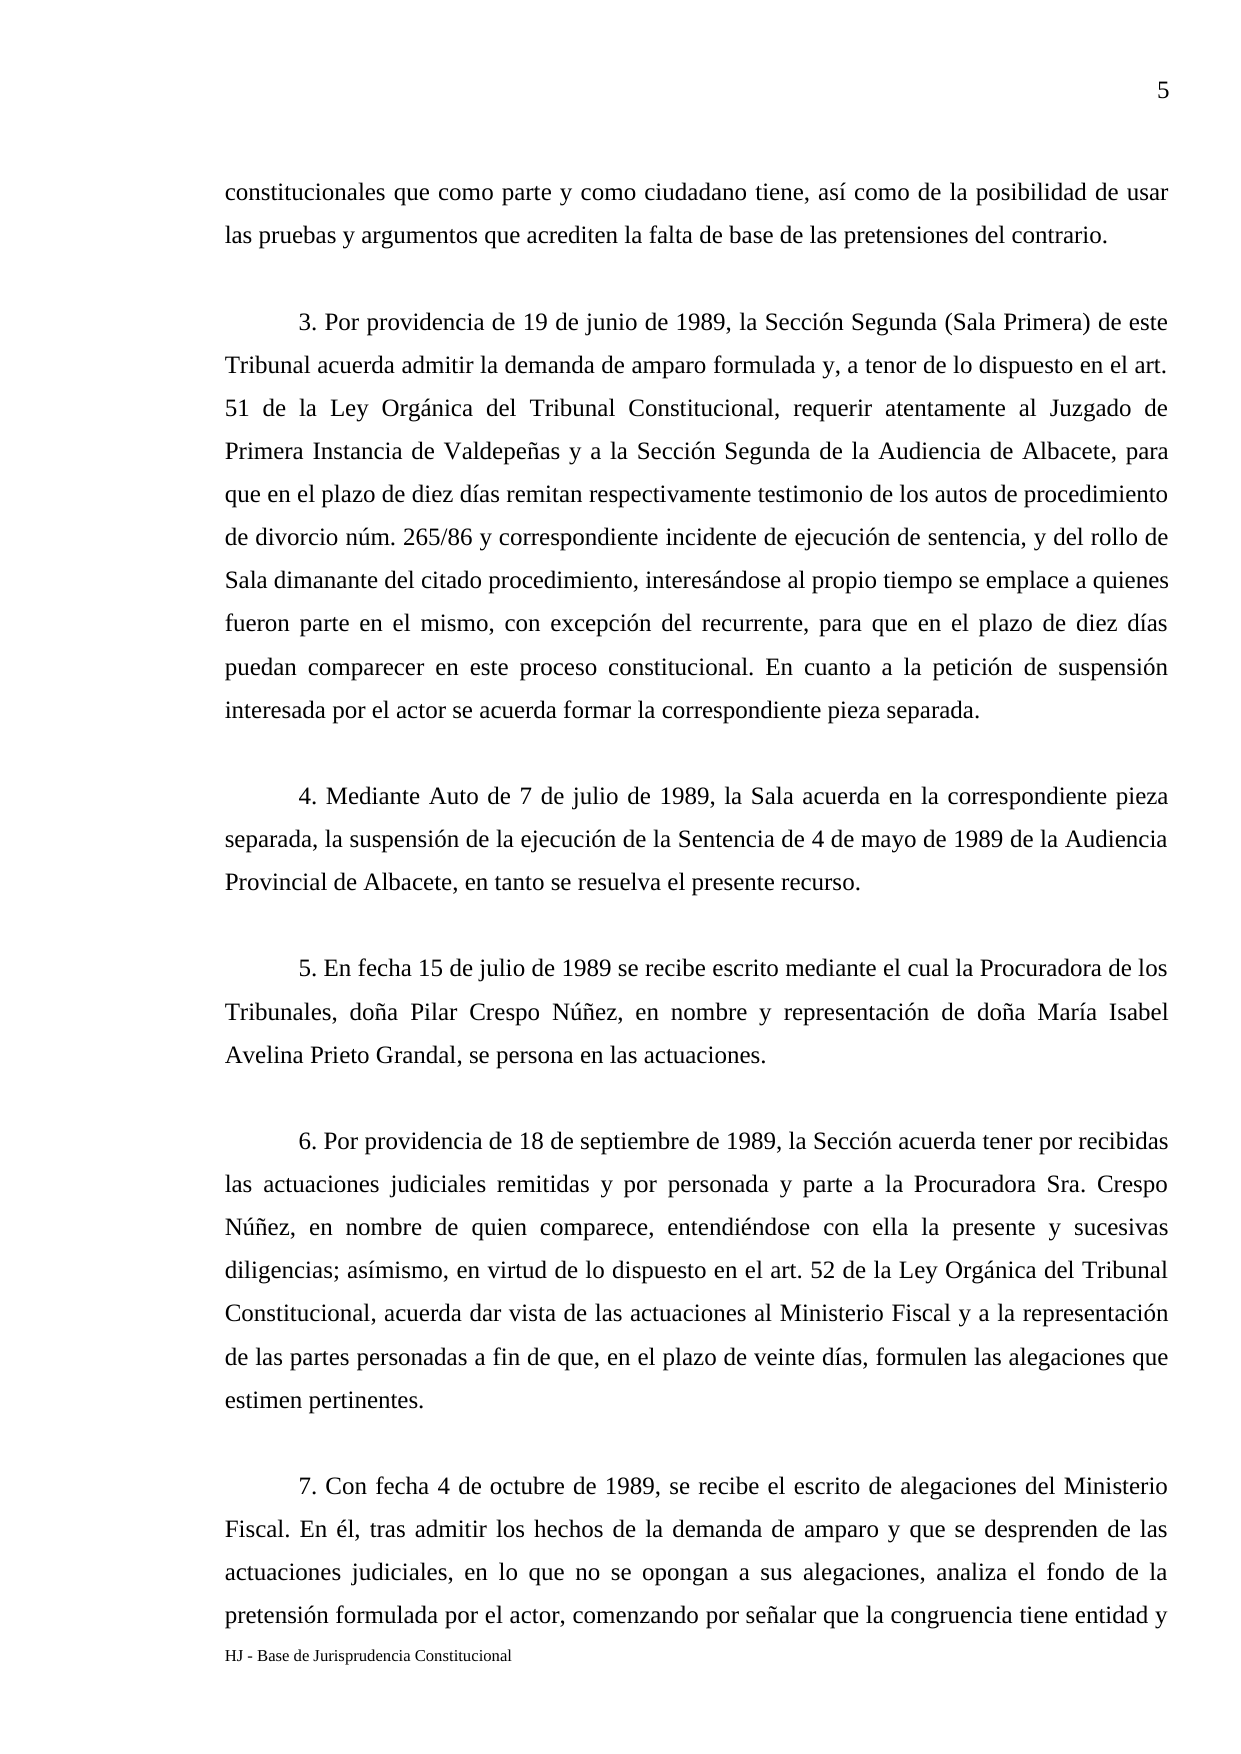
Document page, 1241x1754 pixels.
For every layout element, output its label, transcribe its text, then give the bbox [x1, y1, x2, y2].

text 4. Mediante Auto de 7 de julio de 1989, la Sala acuerda en la correspondiente pieza separada, la suspensión de la ejecución de la Sentencia de 4 de mayo de 1989 de la Audiencia Provincial de Albacete, en tanto se resuelva el presente recurso. [224, 781, 1169, 896]
text 6. Por providencia de 18 de septiembre de 1989, la Sección acuerda tener por recibidas las actuaciones judiciales remitidas y por personada y parte a la Procuradora Sra. Crespo Núñez, en nombre de quien comparece, entendiéndose con ella la presente y sucesivas diligencias; asímismo, en virtud de lo dispuesto en el art. 52 de la Ley Orgánica del Tribunal Constitucional, acuerda dar vista de las actuaciones al Ministerio Fiscal y a la representación de las partes personadas a fin de que, en el plazo de veinte días, formulen las alegaciones que estimen pertinentes. [224, 1126, 1169, 1413]
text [224, 1471, 1169, 1629]
text 5. En fecha 15 de julio de 1989 se recibe escrito mediante el cual la Procuradora de los Tribunales, doña Pilar Crespo Núñez, en nombre y representación de doña María Isabel Avelina Prieto Grandal, se persona en las actuaciones. [224, 953, 1169, 1068]
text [224, 177, 1169, 249]
text 3. Por providencia de 19 de junio de 1989, la Sección Segunda (Sala Primera) de este Tribunal acuerda admitir la demanda de amparo formulada y, a tenor de lo dispuesto en el art. 51 de la Ley Orgánica del Tribunal Constitucional, requerir atentamente al Juzgado de Primera Instancia de Valdepeñas y a la Sección Segunda de la Audiencia de Albacete, para que en el plazo de diez días remitan respectivamente testimonio de los autos de procedimiento de divorcio núm. 265/86 y correspondiente incidente de ejecución de sentencia, y del rollo de Sala dimanante del citado procedimiento, interesándose al propio tiempo se emplace a quienes fueron parte en el mismo, con excepción del recurrente, para que en el plazo de diez días puedan comparecer en este proceso constitucional. En cuanto a la petición de suspensión interesada por el actor se acuerda formar la correspondiente pieza separada. [224, 307, 1169, 723]
